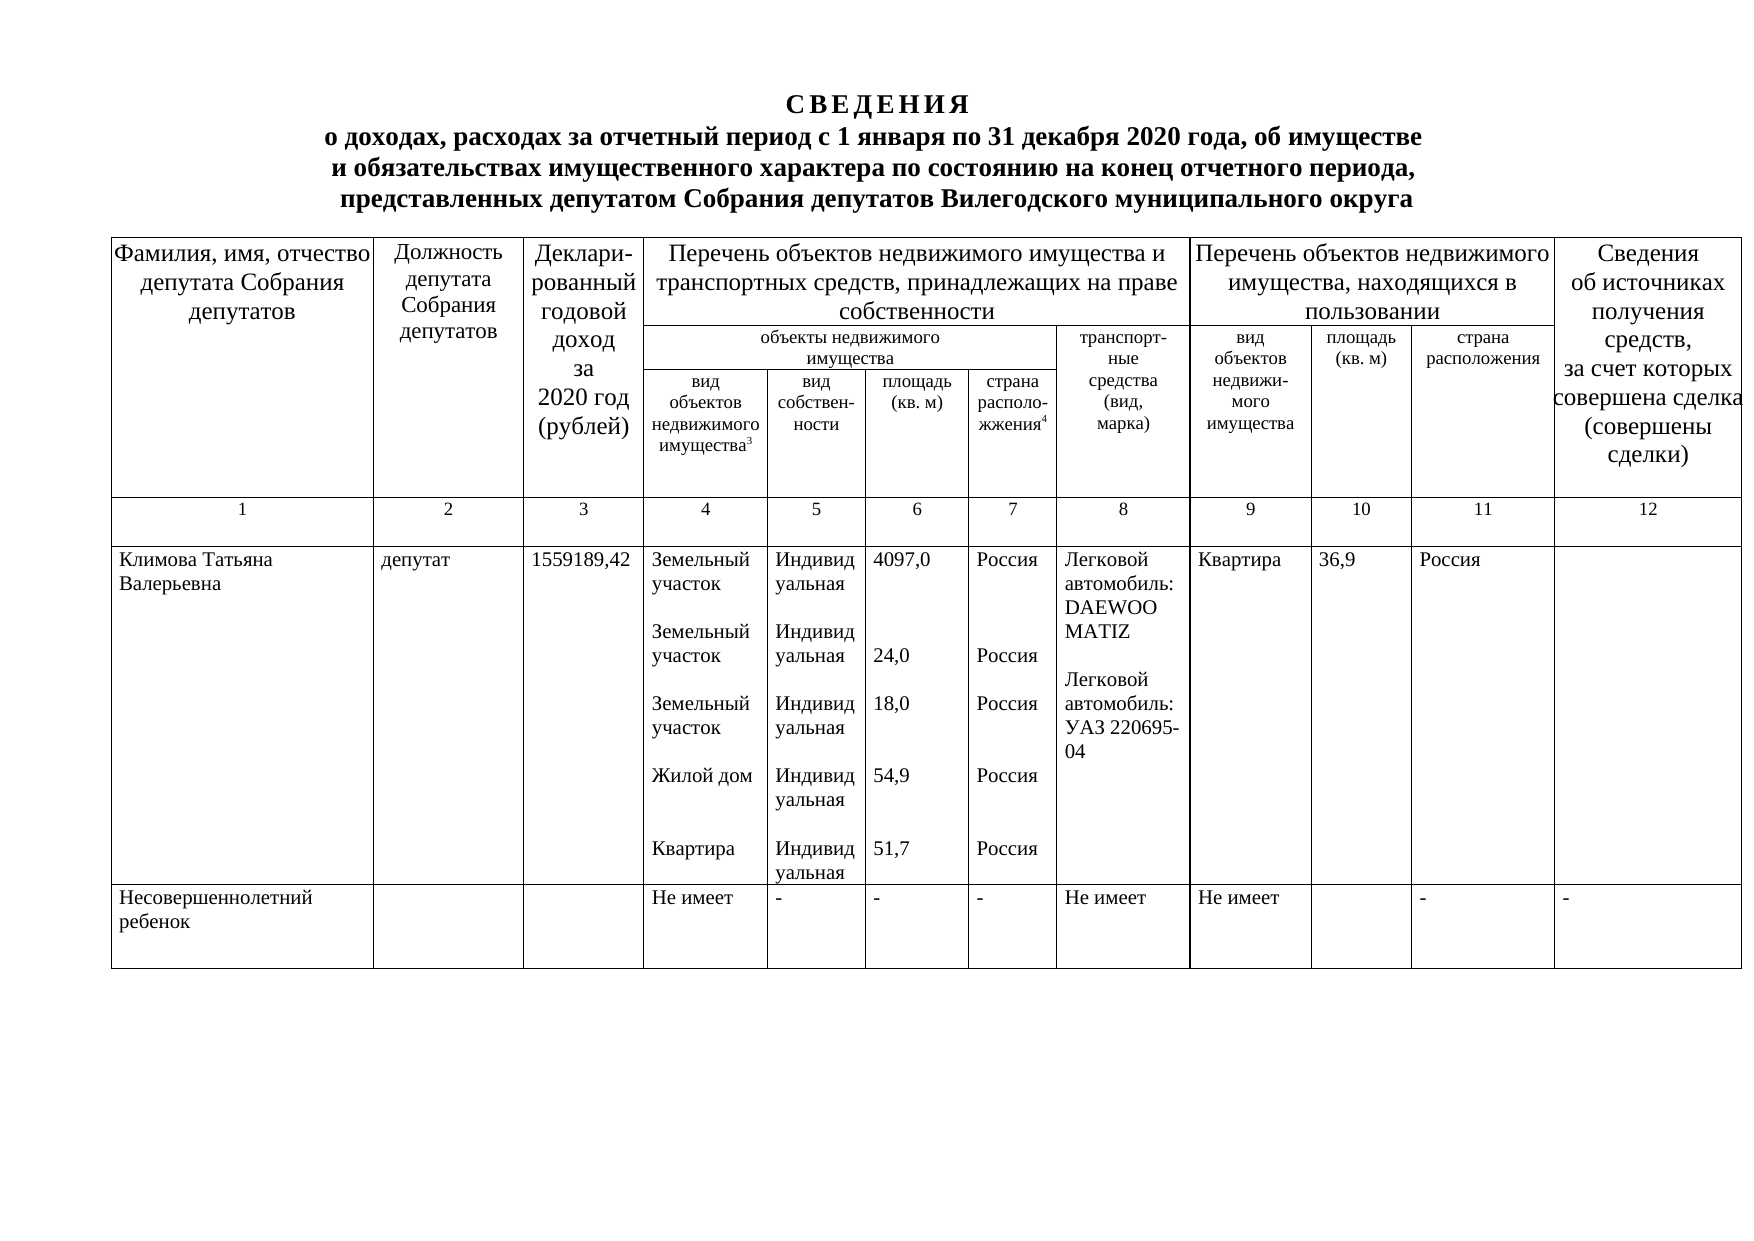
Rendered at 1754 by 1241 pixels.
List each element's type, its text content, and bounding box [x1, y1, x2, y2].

table_cell 8 [1057, 498, 1189, 546]
table_cell [1312, 885, 1411, 968]
text СВЕДЕНИЯ [118, 88, 1636, 120]
table_header Деклари- рованный годовой доход за 2020 год (рублей) [524, 238, 643, 497]
table_cell 3 [524, 498, 643, 546]
table_cell - [768, 885, 865, 968]
table_cell вид объектов недвижимого имущества3 [644, 370, 767, 497]
table_cell Не имеет [644, 885, 767, 968]
table_cell Не имеет [1191, 885, 1311, 968]
table_cell транспорт- ные средства (вид, марка) [1057, 326, 1189, 497]
table_cell Квартира [1191, 547, 1311, 884]
table_cell 1 [112, 498, 373, 546]
table_header Перечень объектов недвижимого имущества, находящихся в пользовании [1191, 238, 1554, 324]
table_cell 5 [768, 498, 865, 546]
table_cell Россия Россия Россия Россия Россия [969, 547, 1056, 884]
table_cell Легковой автомобиль: DAEWOO MATIZ Легковой автомобиль: УАЗ 220695-04 [1057, 547, 1189, 884]
table_cell вид объектов недвижи- мого имущества [1191, 326, 1311, 497]
table_cell 9 [1191, 498, 1311, 546]
table_cell Несовершеннолетний ребенок [112, 885, 373, 968]
table_cell Индивидуальная Индивидуальная Индивидуальная Индивидуальная Индивидуальная [768, 547, 865, 884]
table_cell [524, 885, 643, 968]
table_cell [1555, 547, 1741, 884]
table_cell 36,9 [1312, 547, 1411, 884]
table_cell объекты недвижимого имущества [644, 326, 1056, 369]
table_header Перечень объектов недвижимого имущества и транспортных средств, принадлежащих на праве собственности [644, 238, 1189, 324]
table_cell 11 [1412, 498, 1554, 546]
table_cell площадь (кв. м) [866, 370, 968, 497]
text о доходах, расходах за отчетный период с 1 января по 31 декабря 2020 года, об имуществе и обязательствах имущественного характера по состоянию на конец отчетного периода, представленных депутатом Собрания депутатов Вилегодского муниципального округа [118, 120, 1636, 213]
table_cell 4 [644, 498, 767, 546]
table_cell - [969, 885, 1056, 968]
table_cell 10 [1312, 498, 1411, 546]
table_cell 12 [1555, 498, 1741, 546]
table_cell 2 [374, 498, 523, 546]
table_cell Россия [1412, 547, 1554, 884]
table_cell страна располо- жжения4 [969, 370, 1056, 497]
table_cell - [866, 885, 968, 968]
table_cell вид собствен- ности [768, 370, 865, 497]
table_header Сведения об источниках получения средств, за счет которых совершена сделка (совершены сделки) [1555, 238, 1741, 497]
table_cell Не имеет [1057, 885, 1189, 968]
table_cell 1559189,42 [524, 547, 643, 884]
table_header Должность депутата Собрания депутатов [374, 238, 523, 497]
table_cell страна расположения [1412, 326, 1554, 497]
table_cell 4097,0 24,0 18,0 54,9 51,7 [866, 547, 968, 884]
table_cell - [1412, 885, 1554, 968]
table_cell 6 [866, 498, 968, 546]
table_cell [374, 885, 523, 968]
table_cell Климова Татьяна Валерьевна [112, 547, 373, 884]
table_header Фамилия, имя, отчество депутата Собрания депутатов [112, 238, 373, 497]
table_cell - [1555, 885, 1741, 968]
table_cell депутат [374, 547, 523, 884]
table_cell 7 [969, 498, 1056, 546]
table_cell Земельный участок Земельный участок Земельный участок Жилой дом Квартира [644, 547, 767, 884]
table_cell площадь (кв. м) [1312, 326, 1411, 497]
